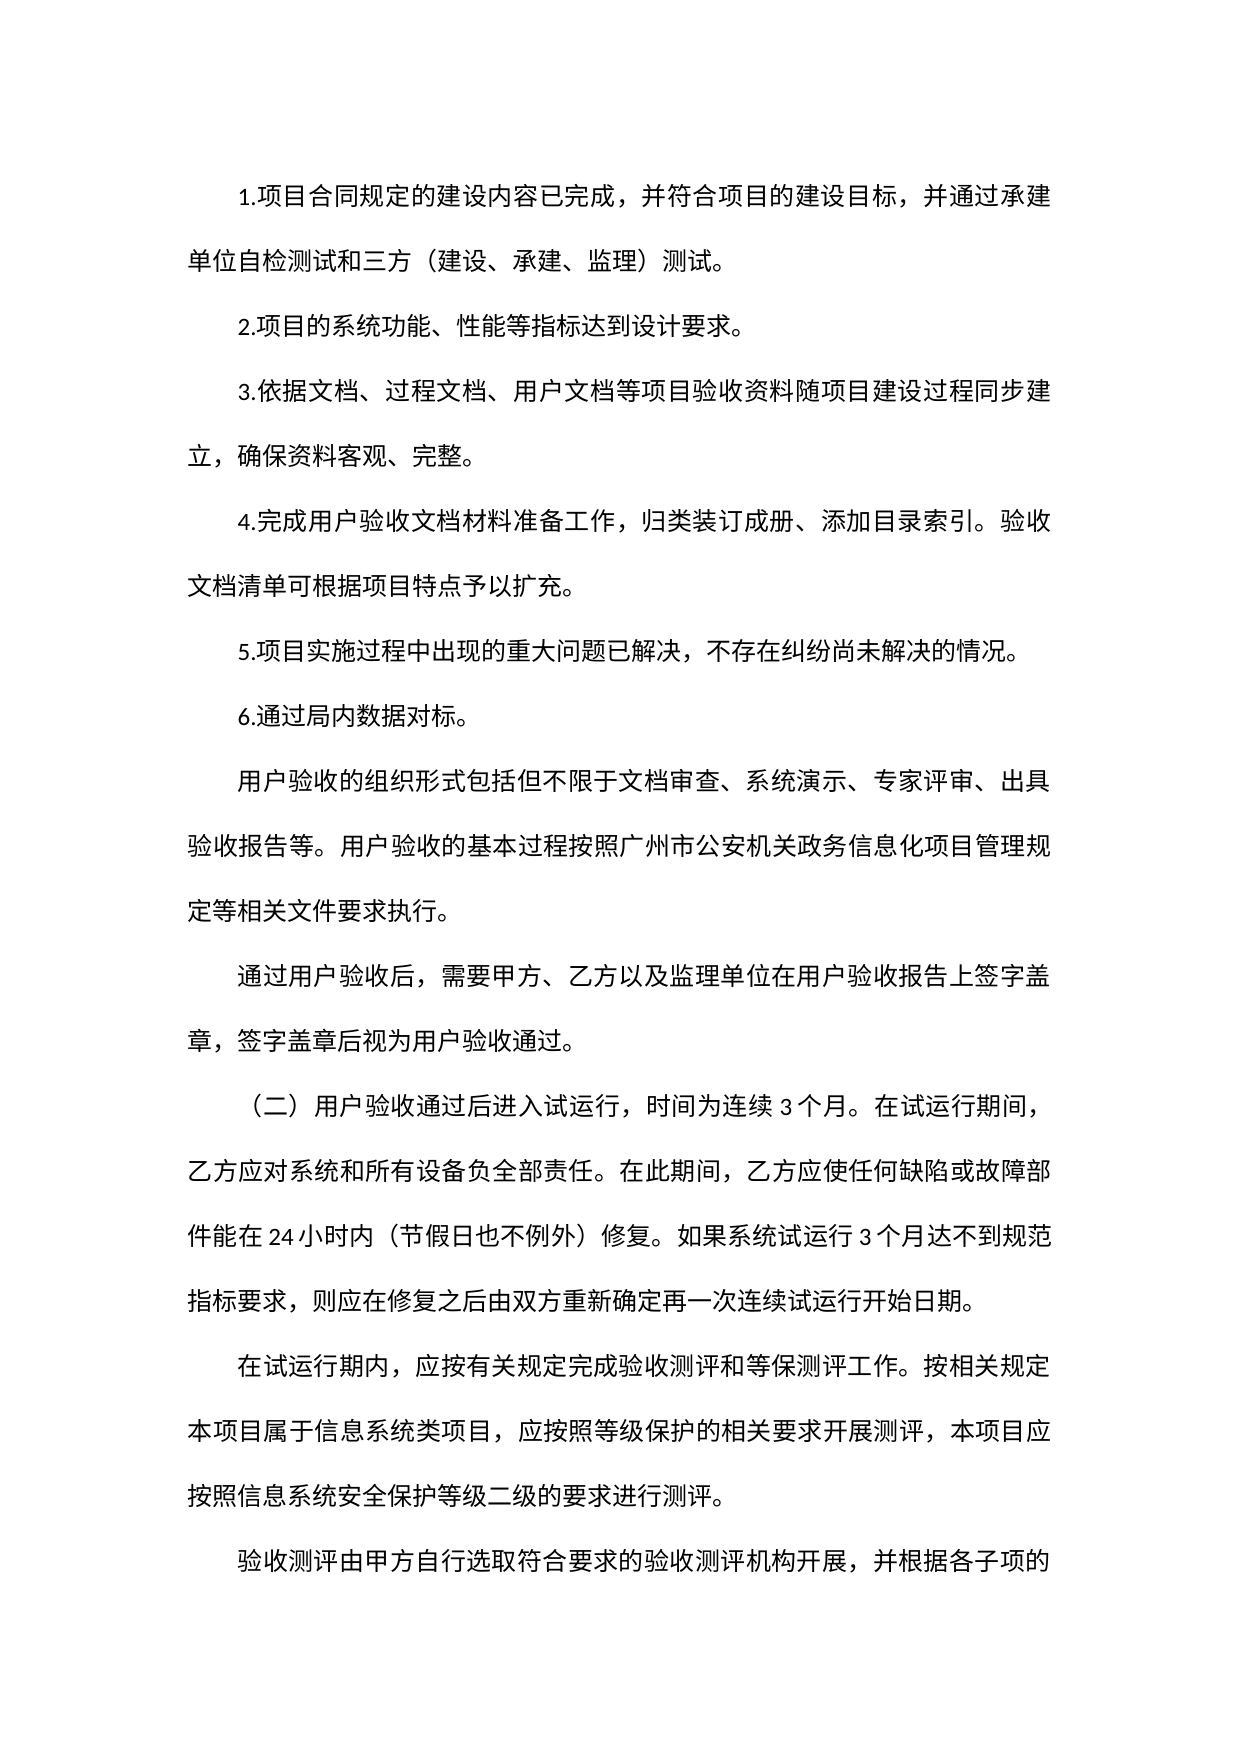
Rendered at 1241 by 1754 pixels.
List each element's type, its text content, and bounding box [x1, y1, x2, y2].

text 用户验收的组织形式包括但不限于文档审查、系统演示、专家评审、出具验收报告等。用户验收的基本过程按照广州市公安机关政务信息化项目管理规定等相关文件要求执行。 [187, 747, 1053, 942]
text 通过用户验收后，需要甲方、乙方以及监理单位在用户验收报告上签字盖章，签字盖章后视为用户验收通过。 [187, 942, 1053, 1072]
text 6.通过局内数据对标。 [187, 682, 1053, 747]
text （二）用户验收通过后进入试运行，时间为连续3个月。在试运行期间，乙方应对系统和所有设备负全部责任。在此期间，乙方应使任何缺陷或故障部件能在24小时内（节假日也不例外）修复。如果系统试运行3个月达不到规范指标要求，则应在修复之后由双方重新确定再一次连续试运行开始日期。 [187, 1072, 1053, 1332]
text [187, 1527, 1053, 1592]
text 5.项目实施过程中出现的重大问题已解决，不存在纠纷尚未解决的情况。 [187, 617, 1053, 682]
text 1.项目合同规定的建设内容已完成，并符合项目的建设目标，并通过承建单位自检测试和三方（建设、承建、监理）测试。 [187, 162, 1053, 292]
text 4.完成用户验收文档材料准备工作，归类装订成册、添加目录索引。验收文档清单可根据项目特点予以扩充。 [187, 487, 1053, 617]
text 3.依据文档、过程文档、用户文档等项目验收资料随项目建设过程同步建立，确保资料客观、完整。 [187, 357, 1053, 487]
text 2.项目的系统功能、性能等指标达到设计要求。 [187, 292, 1053, 357]
text 在试运行期内，应按有关规定完成验收测评和等保测评工作。按相关规定本项目属于信息系统类项目，应按照等级保护的相关要求开展测评，本项目应按照信息系统安全保护等级二级的要求进行测评。 [187, 1332, 1053, 1527]
